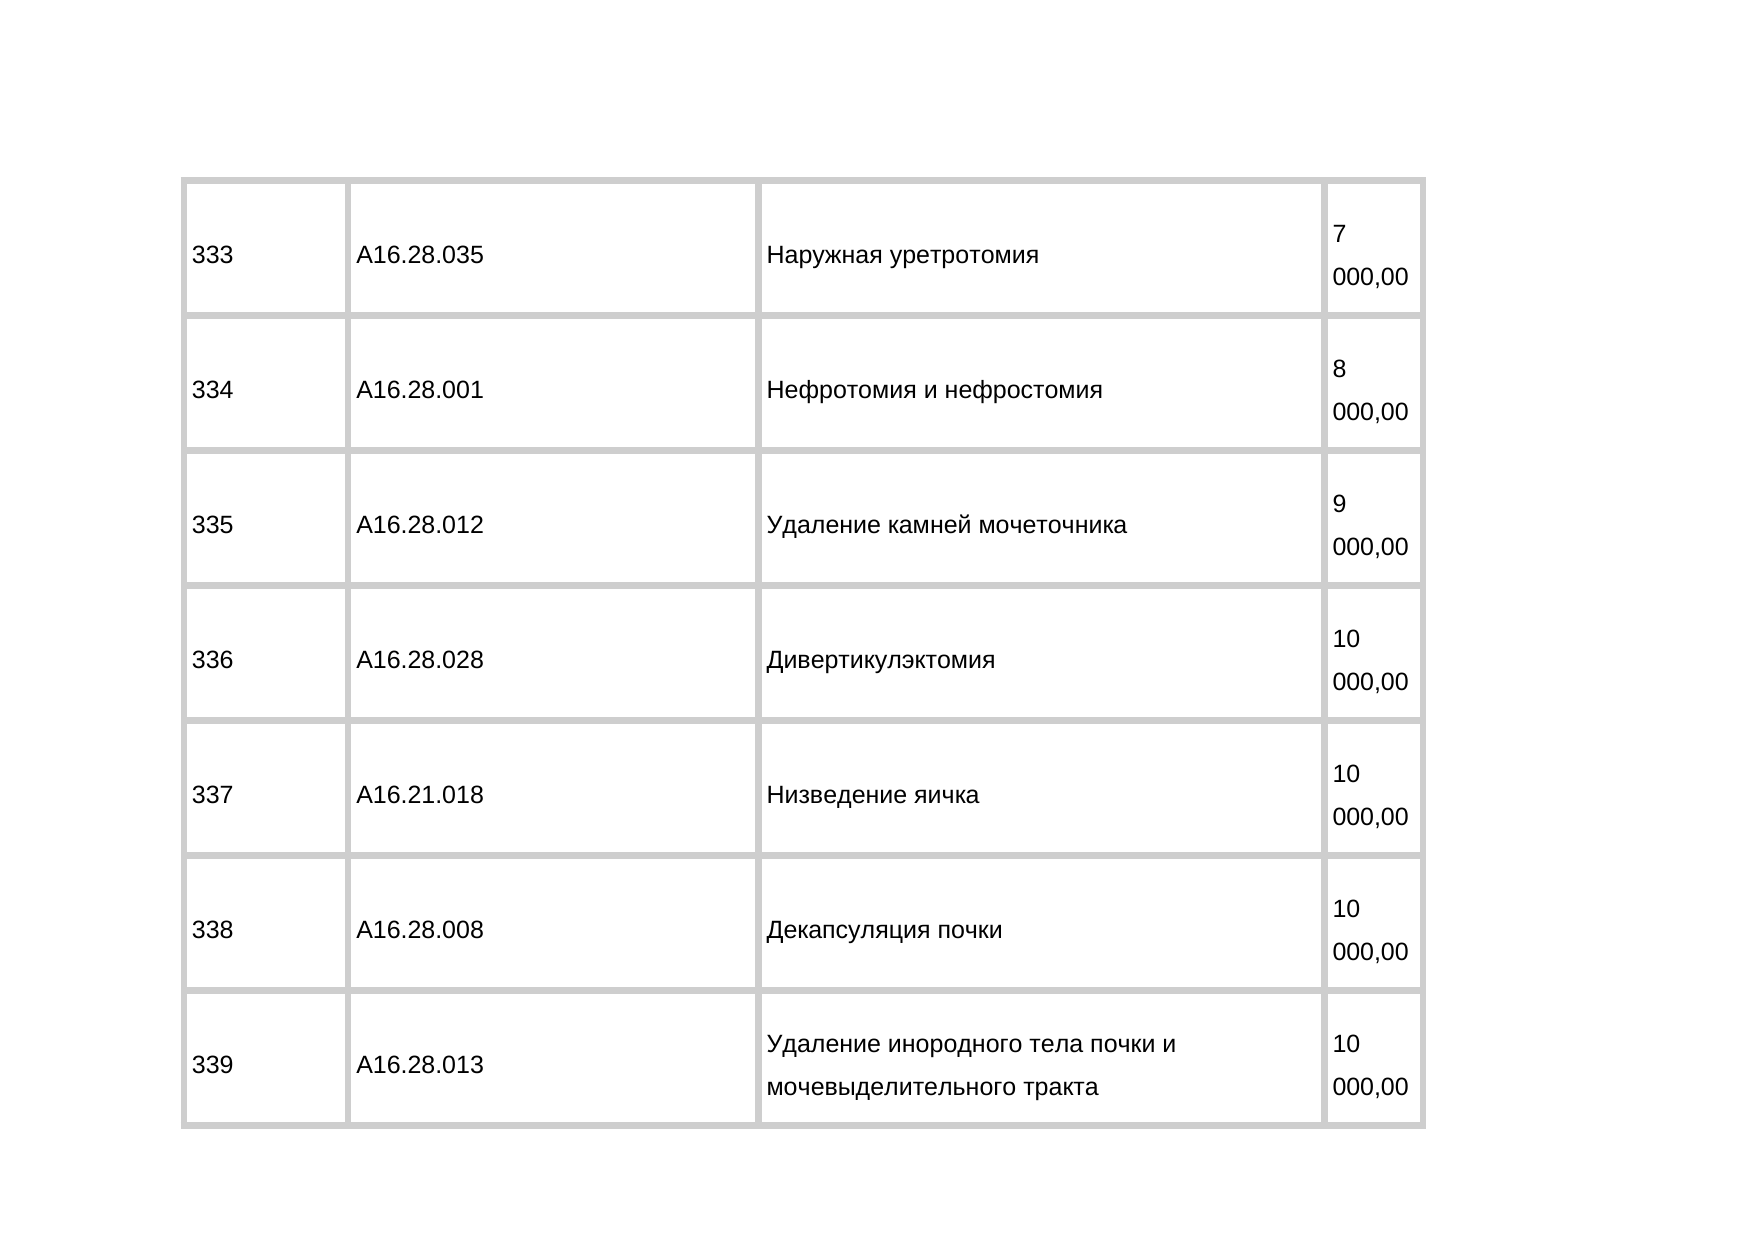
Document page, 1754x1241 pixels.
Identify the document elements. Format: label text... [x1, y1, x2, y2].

table_cell 334 [187, 319, 345, 447]
table_cell А16.21.018 [351, 724, 755, 852]
table_cell А16.28.008 [351, 859, 755, 987]
table_cell Дивертикулэктомия [762, 589, 1321, 717]
table_cell Декапсуляция почки [762, 859, 1321, 987]
table_cell 10 000,00 [1328, 859, 1420, 987]
table_cell 10 000,00 [1328, 994, 1420, 1122]
table_cell Нефротомия и нефростомия [762, 319, 1321, 447]
table_cell А16.28.012 [351, 454, 755, 582]
table_cell 337 [187, 724, 345, 852]
table_cell 333 [187, 184, 345, 312]
table_cell 336 [187, 589, 345, 717]
table_cell Низведение яичка [762, 724, 1321, 852]
table_cell 9 000,00 [1328, 454, 1420, 582]
table_cell А16.28.001 [351, 319, 755, 447]
table_cell Удаление камней мочеточника [762, 454, 1321, 582]
table_cell А16.28.013 [351, 994, 755, 1122]
table_cell 338 [187, 859, 345, 987]
table_cell 10 000,00 [1328, 589, 1420, 717]
table_cell 339 [187, 994, 345, 1122]
table_cell Удаление инородного тела почки и мочевыделительного тракта [762, 994, 1321, 1122]
table_cell 8 000,00 [1328, 319, 1420, 447]
table_cell А16.28.035 [351, 184, 755, 312]
table_cell 335 [187, 454, 345, 582]
table_cell Наружная уретротомия [762, 184, 1321, 312]
table_cell 7 000,00 [1328, 184, 1420, 312]
table_cell А16.28.028 [351, 589, 755, 717]
table_cell 10 000,00 [1328, 724, 1420, 852]
